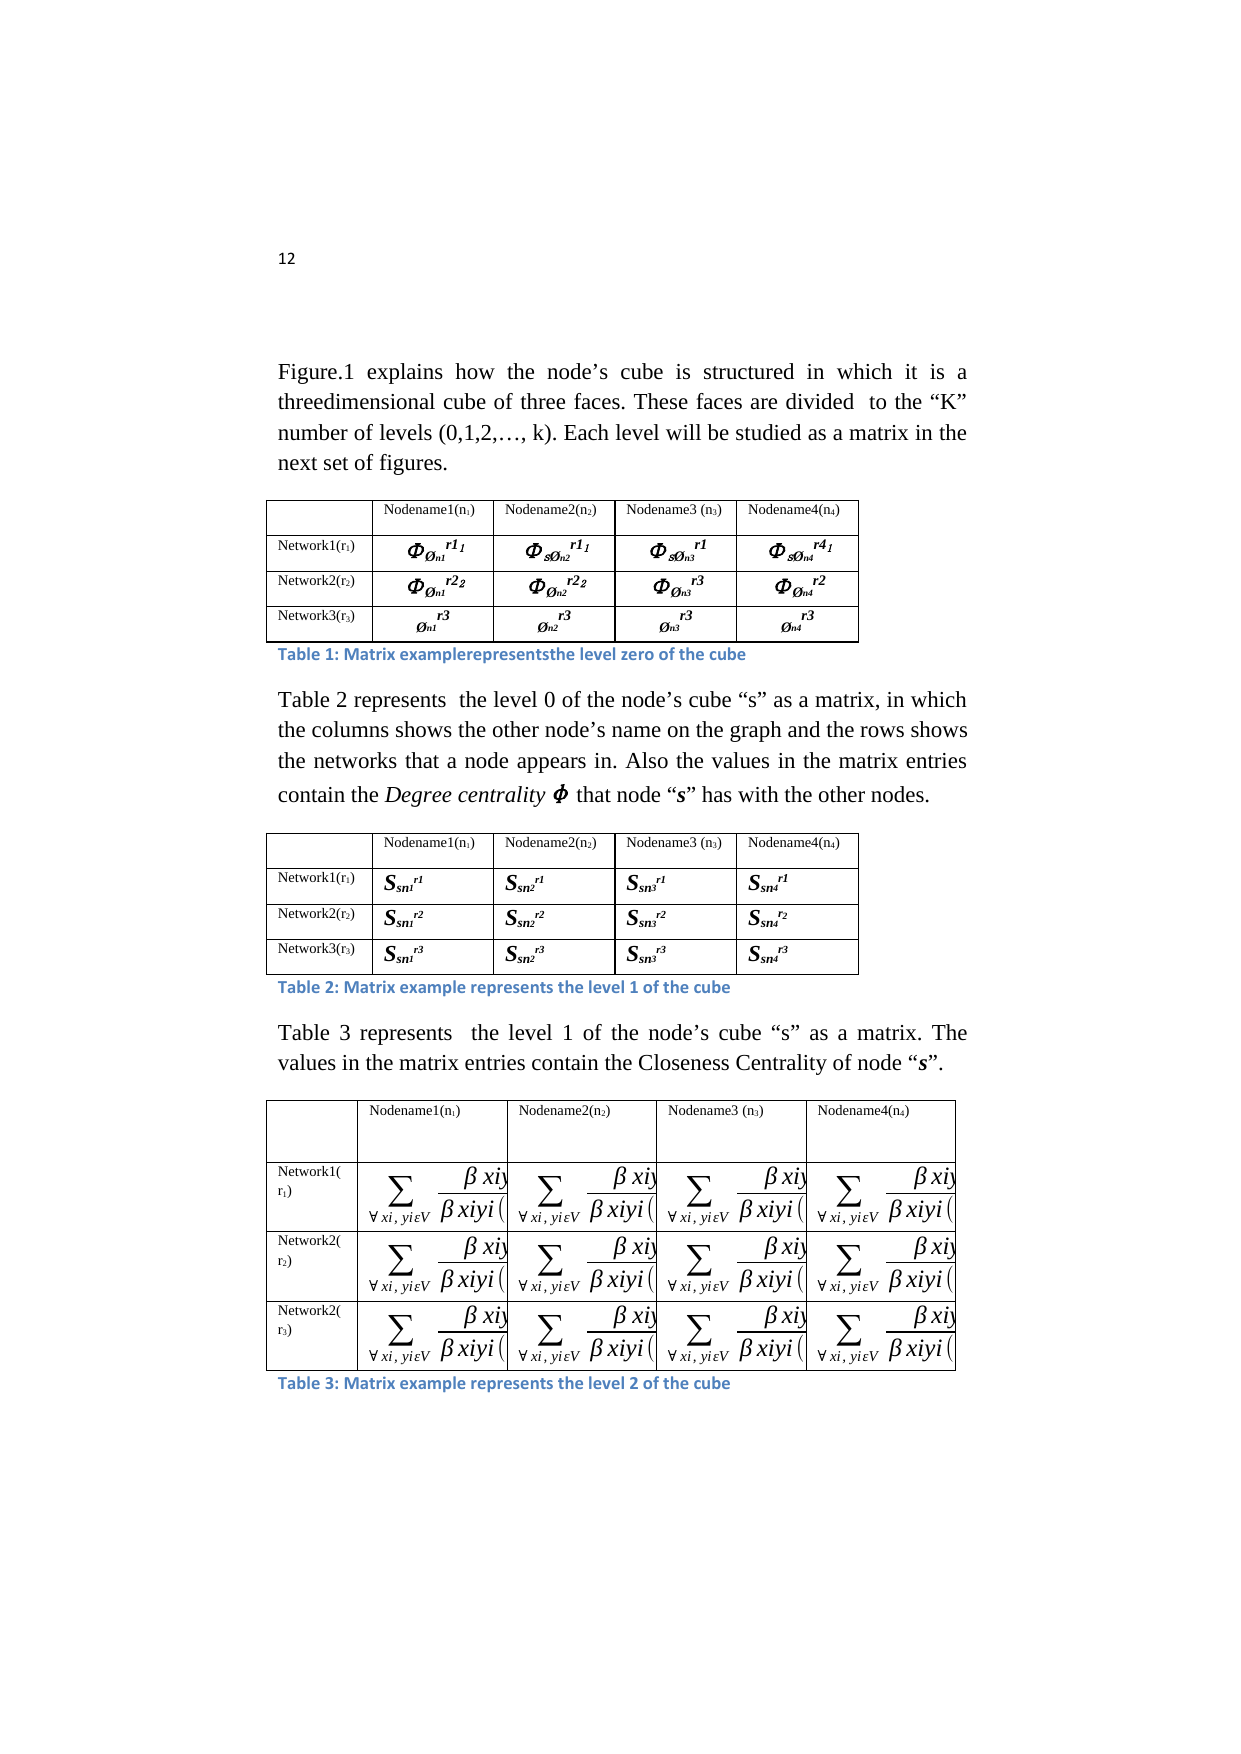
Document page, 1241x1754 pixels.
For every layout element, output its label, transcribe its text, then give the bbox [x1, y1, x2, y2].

table_cell ΦØn1r11 [373, 536, 493, 571]
table_cell [508, 1302, 656, 1370]
table_header Nodename3 (n3) [616, 834, 736, 868]
table_cell Network1(r1) [267, 869, 372, 903]
text Table 3: Matrix example represents the level 2 of the cube [278, 1371, 968, 1394]
table_cell Ssn1r1 [373, 869, 493, 903]
table_cell Network1(r1) [267, 1163, 357, 1231]
table_cell [508, 1163, 656, 1231]
table_header Nodename3 (n3) [657, 1101, 806, 1162]
table_cell [508, 1232, 656, 1301]
table_cell ΦØn1r22 [373, 572, 493, 606]
table_cell [358, 1232, 507, 1301]
table_cell Network1(r1) [267, 536, 372, 571]
table_header Nodename2(n2) [494, 834, 614, 868]
table_cell ΦsØn3r1 [616, 536, 736, 571]
table_cell Øn4r3 [737, 607, 858, 641]
table_cell Ssn4r1 [737, 869, 858, 903]
table_header Nodename3 (n3) [616, 501, 736, 535]
table_header Nodename1(n1) [358, 1101, 507, 1162]
table_header Nodename1(n1) [373, 834, 493, 868]
table_cell Ssn3r3 [616, 940, 736, 974]
table_cell Ssn4r2 [737, 905, 858, 939]
table_cell ΦØn3r3 [616, 572, 736, 606]
table_cell Ssn3r1 [616, 869, 736, 903]
table_cell Ssn3r2 [616, 905, 736, 939]
table_cell Øn2r3 [494, 607, 614, 641]
table_cell Ssn1r3 [373, 940, 493, 974]
table_header Nodename2(n2) [494, 501, 614, 535]
table_header Nodename4(n4) [807, 1101, 955, 1162]
table_cell Network3(r3) [267, 940, 372, 974]
table_cell [358, 1302, 507, 1370]
table_cell [807, 1302, 955, 1370]
table_cell [807, 1232, 955, 1301]
table_cell Network2(r2) [267, 572, 372, 606]
table_cell [657, 1232, 806, 1301]
table_cell Ssn2r1 [494, 869, 614, 903]
table_cell Øn1r3 [373, 607, 493, 641]
table_cell ΦØn2r22 [494, 572, 614, 606]
table_cell [657, 1302, 806, 1370]
table_header Nodename1(n1) [373, 501, 493, 535]
text Table 1: Matrix examplerepresentsthe level zero of the cube [278, 642, 968, 665]
table_cell [358, 1163, 507, 1231]
table_header [267, 1101, 357, 1162]
table_cell ΦsØn4r41 [737, 536, 858, 571]
table_cell Ssn1r2 [373, 905, 493, 939]
table_cell [657, 1163, 806, 1231]
table_header Nodename2(n2) [508, 1101, 656, 1162]
table_cell Network3(r3) [267, 607, 372, 641]
text Figure.1 explains how the node’s cube is structured in which it is a threedimensional cube of three faces. These faces are divided to the “K” number of levels (0,1,2,…, k). Each level will be studied as a matrix in the next set of figures. [278, 358, 968, 475]
table_cell Network2(r3) [267, 1302, 357, 1370]
text Table 2: Matrix example represents the level 1 of the cube [278, 975, 968, 998]
table_header Nodename4(n4) [737, 834, 858, 868]
table_cell Ssn2r2 [494, 905, 614, 939]
table_cell ΦØn4r2 [737, 572, 858, 606]
table_cell Ssn2r3 [494, 940, 614, 974]
table_header [267, 834, 372, 868]
table_cell Network2(r2) [267, 1232, 357, 1301]
table_cell Ssn4r3 [737, 940, 858, 974]
table_cell [807, 1163, 955, 1231]
table_cell Network2(r2) [267, 905, 372, 939]
table_cell Øn3r3 [616, 607, 736, 641]
text Table 3 represents the level 1 of the node’s cube “s” as a matrix. The values in the matrix entries contain the Closeness Centrality of node “s”. [278, 1019, 968, 1076]
table_header [267, 501, 372, 535]
table_cell ΦsØn2r11 [494, 536, 614, 571]
text Table 2 represents the level 0 of the node’s cube “s” as a matrix, in which the columns shows the other node’s name on the graph and the rows shows the networks that a node appears in. Also the values in the matrix entries contain the Degree centralityφ that node “s” has with the other nodes. [278, 686, 968, 807]
table_header Nodename4(n4) [737, 501, 858, 535]
